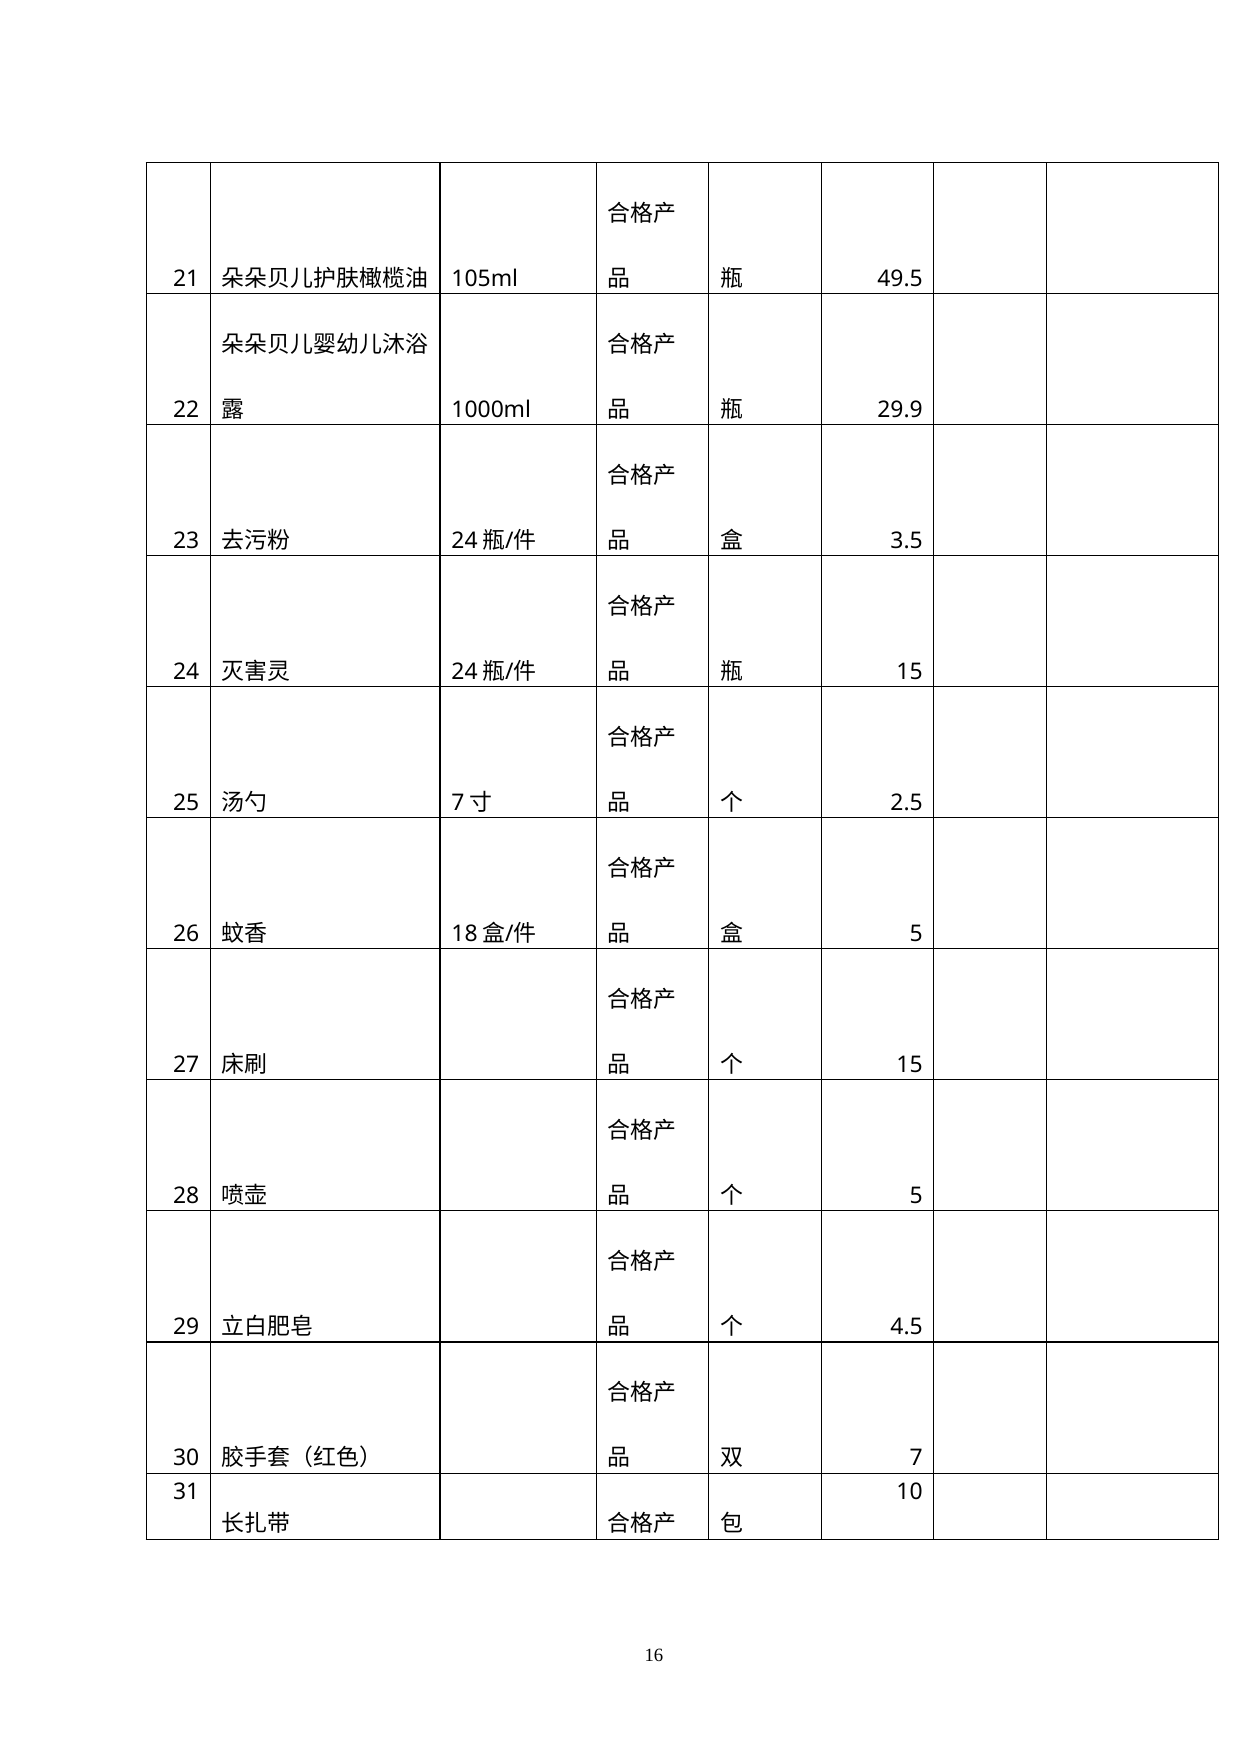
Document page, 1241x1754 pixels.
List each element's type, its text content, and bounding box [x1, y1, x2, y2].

table_cell 合格产品 [597, 687, 708, 817]
table_cell 盒 [709, 425, 821, 555]
table_cell 105ml [441, 163, 596, 293]
table_cell 喷壶 [211, 1080, 439, 1210]
table_cell 床刷 [211, 949, 439, 1079]
table_cell [1047, 294, 1218, 424]
table_cell 瓶 [709, 294, 821, 424]
table_cell 10 [822, 1474, 933, 1538]
table_cell [934, 163, 1046, 293]
table_cell 灭害灵 [211, 556, 439, 686]
table_cell 去污粉 [211, 425, 439, 555]
table_cell 包 [709, 1474, 821, 1538]
table_cell [1047, 1474, 1218, 1538]
table_cell 蚊香 [211, 818, 439, 948]
table_cell 个 [709, 1080, 821, 1210]
table_cell 7寸 [441, 687, 596, 817]
table_cell 18盒/件 [441, 818, 596, 948]
table_cell [934, 818, 1046, 948]
table_cell 合格产品 [597, 556, 708, 686]
table_cell 合格产品 [597, 163, 708, 293]
table_cell [1047, 1211, 1218, 1341]
table_cell 汤勺 [211, 687, 439, 817]
table_cell 21 [147, 163, 210, 293]
table_cell 合格产品 [597, 1080, 708, 1210]
table_cell 盒 [709, 818, 821, 948]
table_cell 个 [709, 1211, 821, 1341]
table_cell 合格产品 [597, 1474, 708, 1538]
table_cell [934, 687, 1046, 817]
table_cell 23 [147, 425, 210, 555]
table_cell 31 [147, 1474, 210, 1538]
table_cell [1047, 949, 1218, 1079]
table_cell [1047, 1080, 1218, 1210]
table_cell [934, 1211, 1046, 1341]
table_cell 5 [822, 818, 933, 948]
table_cell [441, 1080, 596, 1210]
table_cell [1047, 1343, 1218, 1472]
table_cell 立白肥皂 [211, 1211, 439, 1341]
table_cell 2.5 [822, 687, 933, 817]
table_cell 1000ml [441, 294, 596, 424]
table_cell 29 [147, 1211, 210, 1341]
table_cell [934, 425, 1046, 555]
table_cell 瓶 [709, 163, 821, 293]
table_cell 30 [147, 1343, 210, 1472]
table_cell [934, 556, 1046, 686]
table_cell 朵朵贝儿护肤橄榄油 [211, 163, 439, 293]
table_cell 15 [822, 556, 933, 686]
table_cell 49.5 [822, 163, 933, 293]
table_cell 24瓶/件 [441, 425, 596, 555]
table_cell 合格产品 [597, 1343, 708, 1472]
table_cell 24 [147, 556, 210, 686]
table_cell 长扎带 [211, 1474, 439, 1538]
table_cell [934, 1343, 1046, 1472]
table_cell 28 [147, 1080, 210, 1210]
table_cell [1047, 687, 1218, 817]
table_cell 合格产品 [597, 425, 708, 555]
table_cell 22 [147, 294, 210, 424]
table_cell 双 [709, 1343, 821, 1472]
table_cell [441, 1343, 596, 1472]
table_cell [1047, 163, 1218, 293]
table_cell 合格产品 [597, 1211, 708, 1341]
table_cell 4.5 [822, 1211, 933, 1341]
table_cell 7 [822, 1343, 933, 1472]
table_cell 3.5 [822, 425, 933, 555]
table_cell 15 [822, 949, 933, 1079]
table_cell 合格产品 [597, 294, 708, 424]
table_cell [934, 949, 1046, 1079]
table_cell [441, 1474, 596, 1538]
table_cell [1047, 425, 1218, 555]
table_cell 5 [822, 1080, 933, 1210]
table_cell 个 [709, 949, 821, 1079]
table_cell [441, 1211, 596, 1341]
table_cell 合格产品 [597, 818, 708, 948]
table_cell [934, 1474, 1046, 1538]
table_cell 24瓶/件 [441, 556, 596, 686]
table_cell 朵朵贝儿婴幼儿沐浴露 [211, 294, 439, 424]
table_cell 个 [709, 687, 821, 817]
table_cell [934, 1080, 1046, 1210]
table_cell 29.9 [822, 294, 933, 424]
table_cell 25 [147, 687, 210, 817]
table_cell 合格产品 [597, 949, 708, 1079]
table_cell [1047, 556, 1218, 686]
table_cell 胶手套（红色） [211, 1343, 439, 1472]
table_cell 27 [147, 949, 210, 1079]
table_cell [441, 949, 596, 1079]
table_cell 26 [147, 818, 210, 948]
table_cell 瓶 [709, 556, 821, 686]
table_cell [1047, 818, 1218, 948]
table_cell [934, 294, 1046, 424]
